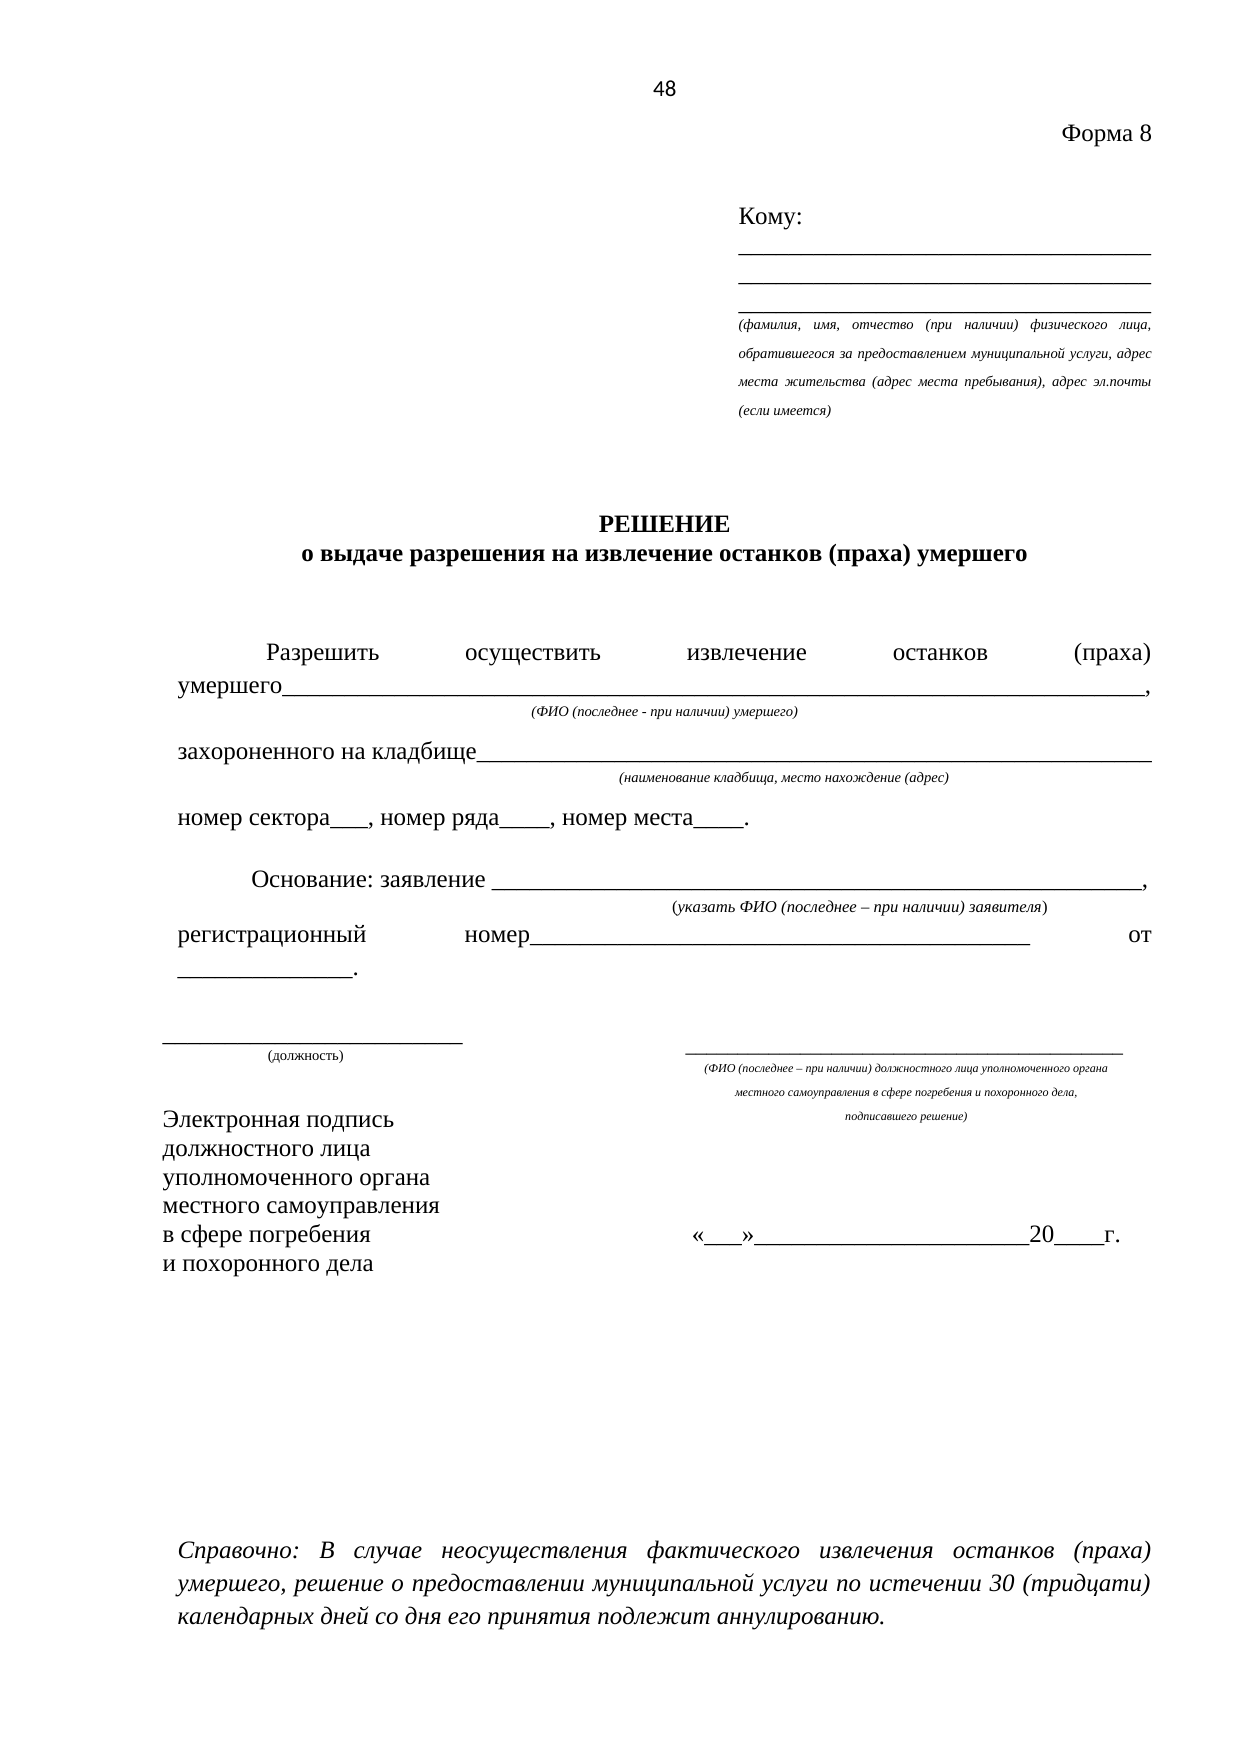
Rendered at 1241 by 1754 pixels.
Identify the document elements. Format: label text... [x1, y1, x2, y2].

text Кому: [738, 201, 1152, 229]
text РЕШЕНИЕ [177, 509, 1152, 538]
text регистрационный номер________________________________________ от ______________. [177, 919, 1152, 981]
text Справочно: В случае неосуществления фактического извлечения останков (праха) умершего, решение о предоставлении муниципальной услуги по истечении 30 (тридцати) календарных дней со дня его принятия подлежит аннулированию. [177, 1535, 1152, 1630]
text Форма 8 [177, 118, 1152, 147]
text (наименование кладбища, место нахождение (адрес) [177, 769, 1152, 798]
text (ФИО (последнее - при наличии) умершего) [177, 703, 1152, 732]
table_header ________________________ (должность) Электронная подпись должностного лица уполномоченного органа местного самоуправления в сфере погребения и похоронного дела [151, 985, 476, 1304]
text захороненного на кладбище______________________________________________________ [177, 736, 1152, 765]
text ___________________________________________________________________________________________________ [738, 229, 1152, 316]
text (указать ФИО (последнее – при наличии) заявителя) [177, 897, 1152, 916]
table_header __________________________________________ (ФИО (последнее – при наличии) должностного лица уполномоченного органа местного самоуправления в сфере погребения и похоронного дела, подписавшего решение) «___»______________________20____г. [476, 985, 1141, 1304]
text номер сектора___, номер ряда____, номер места____. [177, 802, 1152, 831]
text Разрешить осуществить извлечение останков (праха) умершего_____________________________________________________________________, [177, 637, 1152, 699]
text Основание: заявление ____________________________________________________, [177, 864, 1152, 892]
text о выдаче разрешения на извлечение останков (праха) умершего [177, 538, 1152, 567]
text (фамилия, имя, отчество (при наличии) физического лица, обратившегося за предоставлением муниципальной услуги, адрес места жительства (адрес места пребывания), адрес эл.почты (если имеется) [738, 316, 1152, 431]
